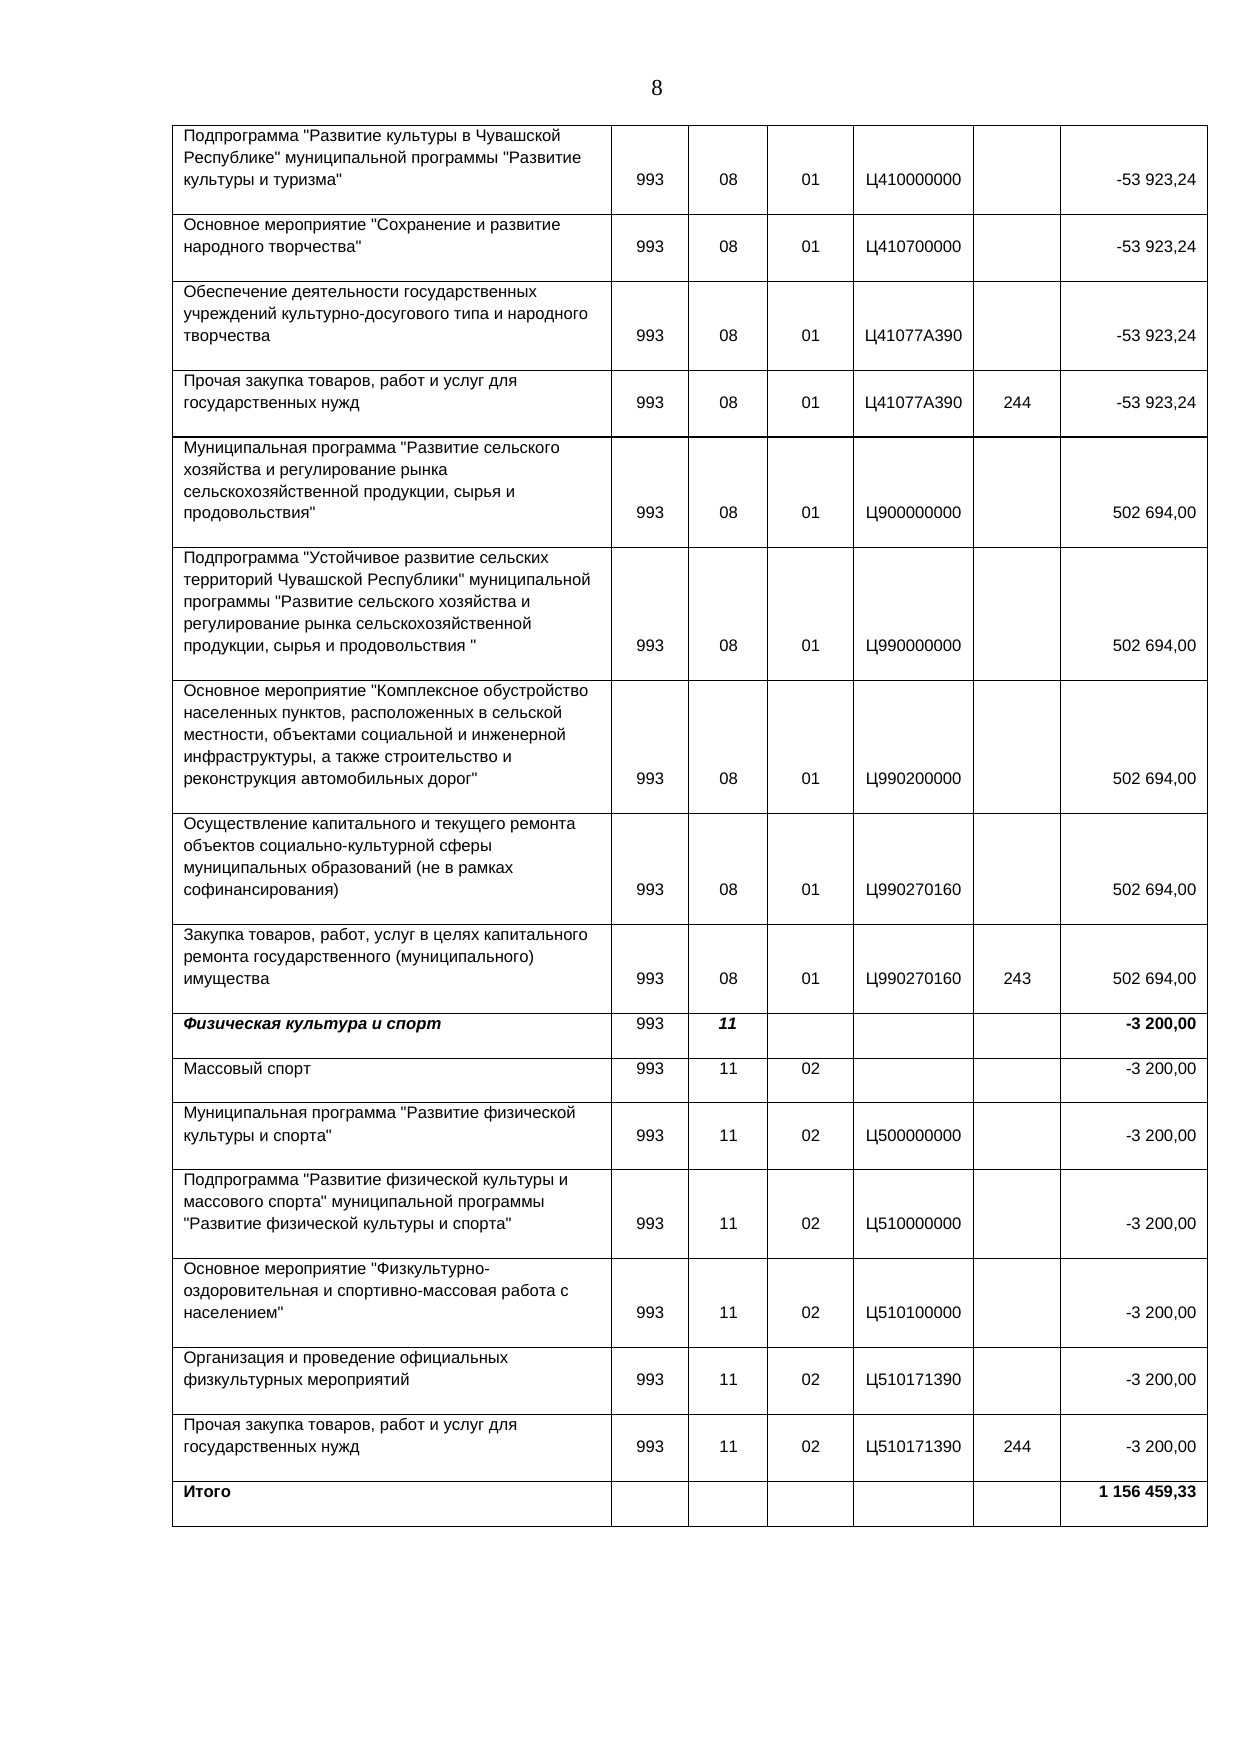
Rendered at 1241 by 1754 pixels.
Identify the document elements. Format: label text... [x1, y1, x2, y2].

table_cell 993 [612, 371, 688, 436]
table_cell 993 [612, 1259, 688, 1347]
table_cell 1 156 459,33 [1061, 1482, 1207, 1526]
table_cell Подпрограмма "Развитие физической культуры и массового спорта" муниципальной программы "Развитие физической культуры и спорта" [173, 1170, 611, 1258]
table_cell Муниципальная программа "Развитие сельского хозяйства и регулирование рынка сельскохозяйственной продукции, сырья и продовольствия" [173, 438, 611, 547]
table_cell Ц500000000 [854, 1103, 973, 1169]
table_cell 02 [768, 1103, 853, 1169]
table_cell Организация и проведение официальных физкультурных мероприятий [173, 1348, 611, 1414]
table_cell 993 [612, 548, 688, 680]
table_cell 993 [612, 925, 688, 1012]
table_cell [768, 1482, 853, 1526]
table_cell Муниципальная программа "Развитие физической культуры и спорта" [173, 1103, 611, 1169]
table_cell Итого [173, 1482, 611, 1526]
table_cell Ц510171390 [854, 1348, 973, 1414]
table_cell -3 200,00 [1061, 1170, 1207, 1258]
table_cell 08 [689, 681, 767, 813]
table_cell 08 [689, 282, 767, 369]
table_cell 11 [689, 1103, 767, 1169]
table_cell Ц990270160 [854, 814, 973, 924]
table_cell -3 200,00 [1061, 1103, 1207, 1169]
table_cell 243 [974, 925, 1060, 1012]
table_cell 01 [768, 282, 853, 369]
table_cell Ц510171390 [854, 1415, 973, 1481]
table_cell Ц410000000 [854, 126, 973, 214]
table_cell 01 [768, 126, 853, 214]
table_cell 993 [612, 1348, 688, 1414]
table_cell Осуществление капитального и текущего ремонта объектов социально-культурной сферы муниципальных образований (не в рамках софинансирования) [173, 814, 611, 924]
table_cell -53 923,24 [1061, 126, 1207, 214]
table_cell 08 [689, 215, 767, 281]
table_cell 993 [612, 282, 688, 369]
table_cell Ц41077А390 [854, 282, 973, 369]
table_cell [974, 814, 1060, 924]
table_cell 08 [689, 371, 767, 436]
table_cell 11 [689, 1259, 767, 1347]
table_cell [768, 1014, 853, 1057]
table_cell [974, 1482, 1060, 1526]
table_cell 11 [689, 1014, 767, 1057]
table_cell 01 [768, 371, 853, 436]
table_cell 993 [612, 1014, 688, 1057]
table_cell [854, 1059, 973, 1102]
table_cell [974, 438, 1060, 547]
table_cell 02 [768, 1170, 853, 1258]
table_cell 01 [768, 814, 853, 924]
table_cell 502 694,00 [1061, 438, 1207, 547]
table_cell 01 [768, 548, 853, 680]
table_cell [854, 1014, 973, 1057]
table_cell Основное мероприятие "Комплексное обустройство населенных пунктов, расположенных в сельской местности, объектами социальной и инженерной инфраструктуры, а также строительство и реконструкция автомобильных дорог" [173, 681, 611, 813]
table_cell 502 694,00 [1061, 925, 1207, 1012]
table_cell 01 [768, 438, 853, 547]
table_cell [974, 1348, 1060, 1414]
table_cell Основное мероприятие "Сохранение и развитие народного творчества" [173, 215, 611, 281]
table_cell -3 200,00 [1061, 1059, 1207, 1102]
table_cell Подпрограмма "Устойчивое развитие сельских территорий Чувашской Республики" муниципальной программы "Развитие сельского хозяйства и регулирование рынка сельскохозяйственной продукции, сырья и продовольствия " [173, 548, 611, 680]
table_cell 993 [612, 814, 688, 924]
table_cell [974, 215, 1060, 281]
table_cell 993 [612, 1103, 688, 1169]
table_cell Массовый спорт [173, 1059, 611, 1102]
table_cell 08 [689, 925, 767, 1012]
table_cell [974, 1059, 1060, 1102]
table_cell Ц41077А390 [854, 371, 973, 436]
table_cell 11 [689, 1415, 767, 1481]
table_cell 993 [612, 126, 688, 214]
table_cell 993 [612, 1170, 688, 1258]
table_cell 244 [974, 371, 1060, 436]
table_cell [612, 1482, 688, 1526]
table_cell -3 200,00 [1061, 1415, 1207, 1481]
table_cell -3 200,00 [1061, 1014, 1207, 1057]
table_cell [974, 282, 1060, 369]
table_cell Ц990000000 [854, 548, 973, 680]
table_cell 08 [689, 126, 767, 214]
table_cell Основное мероприятие "Физкультурно-оздоровительная и спортивно-массовая работа с населением" [173, 1259, 611, 1347]
table_cell [689, 1482, 767, 1526]
table_cell 01 [768, 215, 853, 281]
table_cell 11 [689, 1170, 767, 1258]
table_cell Физическая культура и спорт [173, 1014, 611, 1057]
table_cell 02 [768, 1348, 853, 1414]
table_cell [974, 126, 1060, 214]
table_cell Ц990270160 [854, 925, 973, 1012]
table_cell 02 [768, 1415, 853, 1481]
table_cell Прочая закупка товаров, работ и услуг для государственных нужд [173, 371, 611, 436]
table_cell 502 694,00 [1061, 548, 1207, 680]
table_cell [974, 681, 1060, 813]
table_cell Закупка товаров, работ, услуг в целях капитального ремонта государственного (муниципального) имущества [173, 925, 611, 1012]
table_cell 11 [689, 1059, 767, 1102]
table_cell [974, 1103, 1060, 1169]
table_cell Ц510000000 [854, 1170, 973, 1258]
table_cell Ц990200000 [854, 681, 973, 813]
table_cell -3 200,00 [1061, 1259, 1207, 1347]
table_cell -53 923,24 [1061, 371, 1207, 436]
table_cell 993 [612, 438, 688, 547]
table_cell 11 [689, 1348, 767, 1414]
table_cell 01 [768, 925, 853, 1012]
table_cell -3 200,00 [1061, 1348, 1207, 1414]
table_cell 244 [974, 1415, 1060, 1481]
table_cell 993 [612, 681, 688, 813]
table_cell 993 [612, 1059, 688, 1102]
table_cell [974, 1259, 1060, 1347]
table_cell 02 [768, 1259, 853, 1347]
table_cell Подпрограмма "Развитие культуры в Чувашской Республике" муниципальной программы "Развитие культуры и туризма" [173, 126, 611, 214]
table_cell [854, 1482, 973, 1526]
table_cell Ц900000000 [854, 438, 973, 547]
table_cell 01 [768, 681, 853, 813]
table_cell Ц410700000 [854, 215, 973, 281]
table_cell Обеспечение деятельности государственных учреждений культурно-досугового типа и народного творчества [173, 282, 611, 369]
table_cell 993 [612, 215, 688, 281]
table_cell Ц510100000 [854, 1259, 973, 1347]
table_cell [974, 1014, 1060, 1057]
table_cell -53 923,24 [1061, 282, 1207, 369]
table_cell Прочая закупка товаров, работ и услуг для государственных нужд [173, 1415, 611, 1481]
table_cell [974, 1170, 1060, 1258]
table_cell 08 [689, 438, 767, 547]
table_cell 08 [689, 814, 767, 924]
table_cell -53 923,24 [1061, 215, 1207, 281]
table_cell 502 694,00 [1061, 681, 1207, 813]
table_cell 993 [612, 1415, 688, 1481]
table_cell 02 [768, 1059, 853, 1102]
table_cell [974, 548, 1060, 680]
table_cell 08 [689, 548, 767, 680]
table_cell 502 694,00 [1061, 814, 1207, 924]
